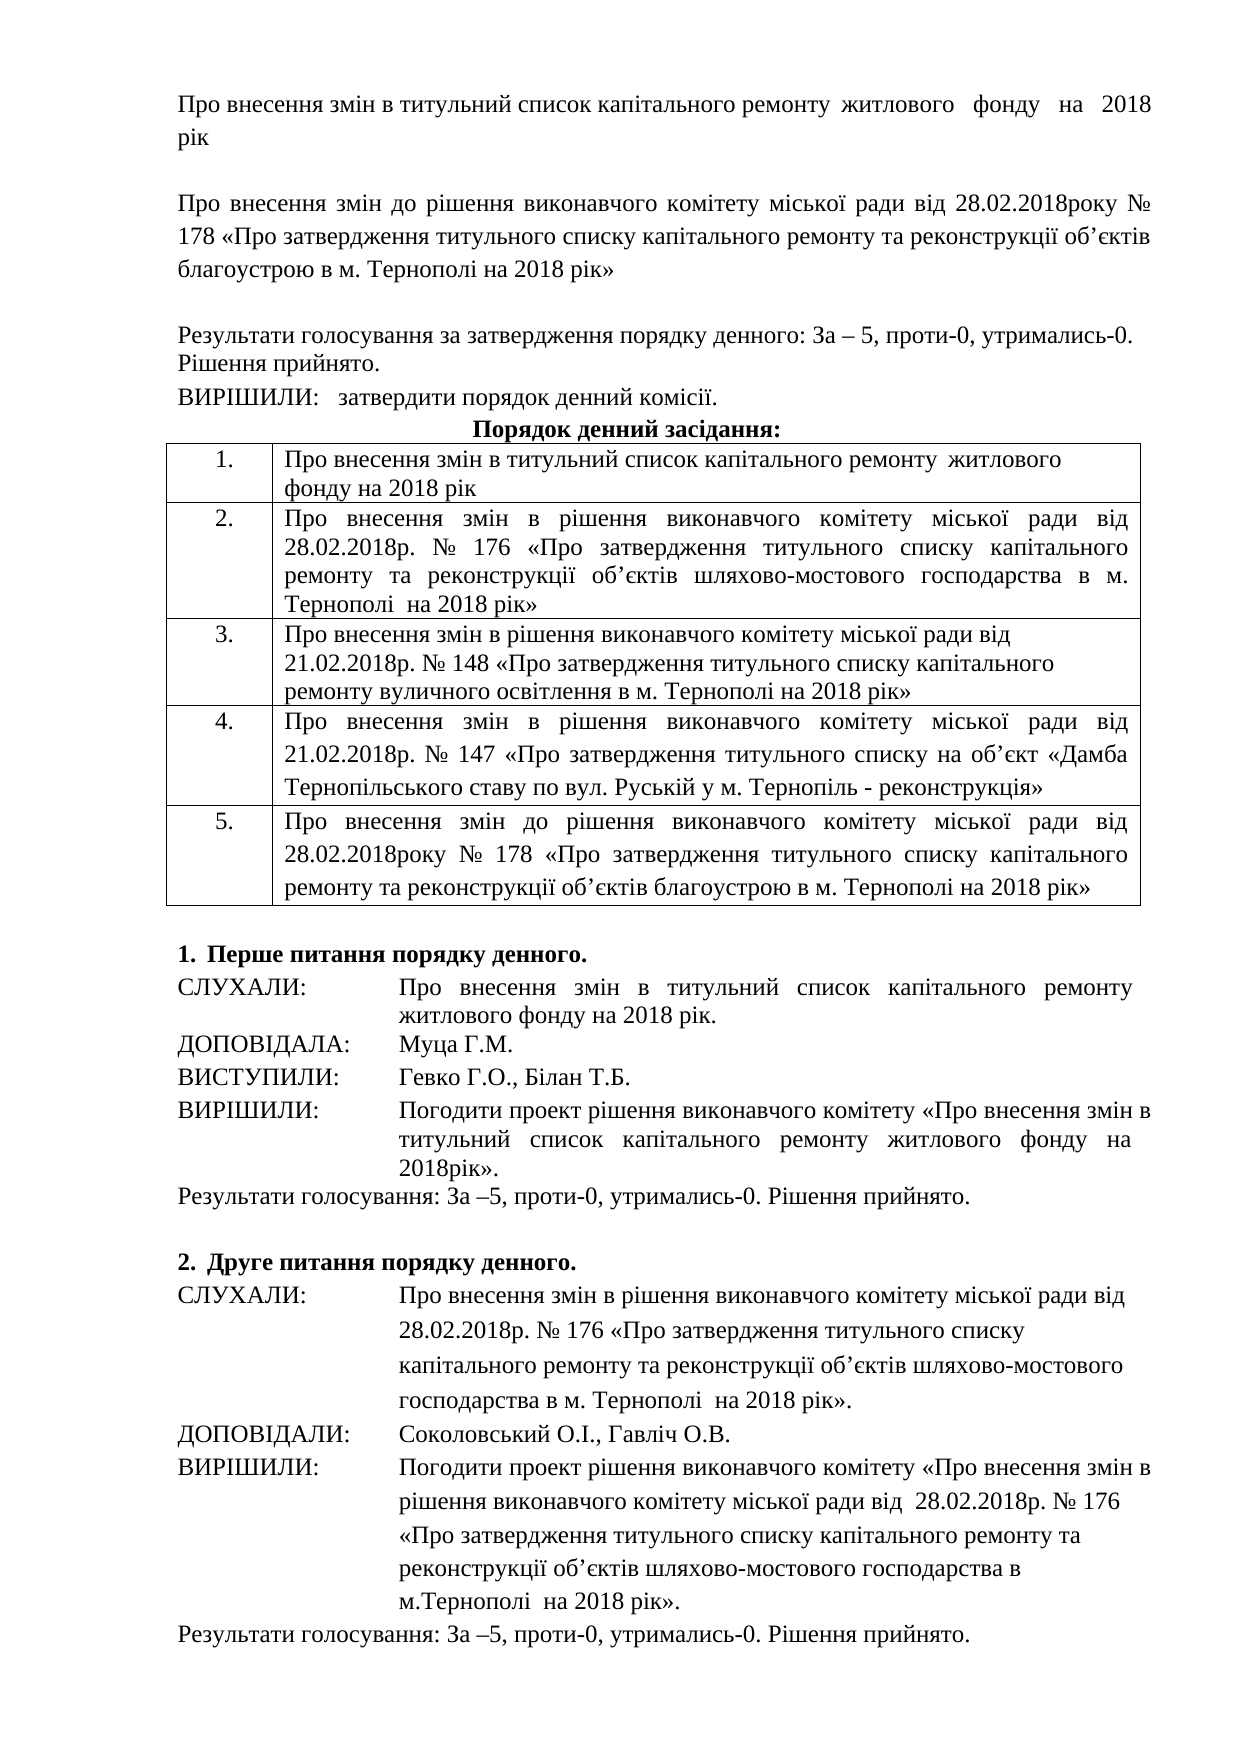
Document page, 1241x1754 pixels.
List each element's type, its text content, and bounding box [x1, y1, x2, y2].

text Порядок денний засідання: [398, 414, 1152, 443]
table_cell [167, 706, 272, 805]
text ДОПОВІДАЛА: Муца Г.М. [177, 1029, 1152, 1058]
list Друге питання порядку денного. [177, 1247, 1152, 1276]
text Результати голосування за затвердження порядку денного: За – 5, проти-0, утримались-0. [177, 320, 1152, 348]
table_cell Про внесення змін в рішення виконавчого комітету міської ради від 21.02.2018р. № 148 «Про затвердження титульного списку капітального ремонту вуличного освітлення в м. Тернополі на 2018 рік» [273, 619, 1140, 705]
table_cell [167, 806, 272, 904]
table_cell [167, 503, 272, 618]
text ВИРІШИЛИ: Погодити проект рішення виконавчого комітету «Про внесення змін в рішення виконавчого комітету міської ради від 28.02.2018р. № 176 «Про затвердження титульного списку капітального ремонту та реконструкції об’єктів шляхово-мостового господарства в м.Тернополі на 2018 рік». [177, 1452, 1152, 1614]
subtitle ВИРІШИЛИ: Погодити проект рішення виконавчого комітету «Про внесення змін в титульний список капітального ремонту житлового фонду на 2018рік». [177, 1095, 1152, 1181]
table_cell Про внесення змін в рішення виконавчого комітету міської ради від 28.02.2018р. № 176 «Про затвердження титульного списку капітального ремонту та реконструкції об’єктів шляхово-мостового господарства в м. Тернополі на 2018 рік» [273, 503, 1140, 618]
text Про внесення змін в титульний список капітального ремонту житлового фонду на 2018 рік [177, 89, 1152, 150]
text Про внесення змін до рішення виконавчого комітету міської ради від 28.02.2018року № 178 «Про затвердження титульного списку капітального ремонту та реконструкції об’єктів благоустрою в м. Тернополі на 2018 рік» [177, 188, 1152, 282]
text СЛУХАЛИ: Про внесення змін в рішення виконавчого комітету міської ради від 28.02.2018р. № 176 «Про затвердження титульного списку капітального ремонту та реконструкції об’єктів шляхово-мостового господарства в м. Тернополі на 2018 рік». [177, 1281, 1152, 1414]
text Результати голосування: За –5, проти-0, утримались-0. Рішення прийнято. [177, 1619, 1152, 1648]
text Рішення прийнято. [177, 348, 1152, 377]
list Перше питання порядку денного. [177, 939, 1152, 967]
subtitle СЛУХАЛИ: Про внесення змін в титульний список капітального ремонту житлового фонду на 2018 рік. [177, 972, 1152, 1029]
text Результати голосування: За –5, проти-0, утримались-0. Рішення прийнято. [177, 1181, 1152, 1210]
text ВИРІШИЛИ: затвердити порядок денний комісії. [177, 382, 1152, 410]
table_cell Про внесення змін до рішення виконавчого комітету міської ради від 28.02.2018року № 178 «Про затвердження титульного списку капітального ремонту та реконструкції об’єктів благоустрою в м. Тернополі на 2018 рік» [273, 806, 1140, 904]
text ДОПОВІДАЛИ: Соколовський О.І., Гавліч О.В. [177, 1419, 1152, 1447]
table_cell Про внесення змін в рішення виконавчого комітету міської ради від 21.02.2018р. № 147 «Про затвердження титульного списку на об’єкт «Дамба Тернопільського ставу по вул. Руській у м. Тернопіль - реконструкція» [273, 706, 1140, 805]
text ВИСТУПИЛИ: Гевко Г.О., Білан Т.Б. [177, 1062, 1152, 1091]
table_cell [167, 619, 272, 705]
table_header Про внесення змін в титульний список капітального ремонту житлового фонду на 2018 рік [273, 444, 1140, 502]
table_header [167, 444, 272, 502]
